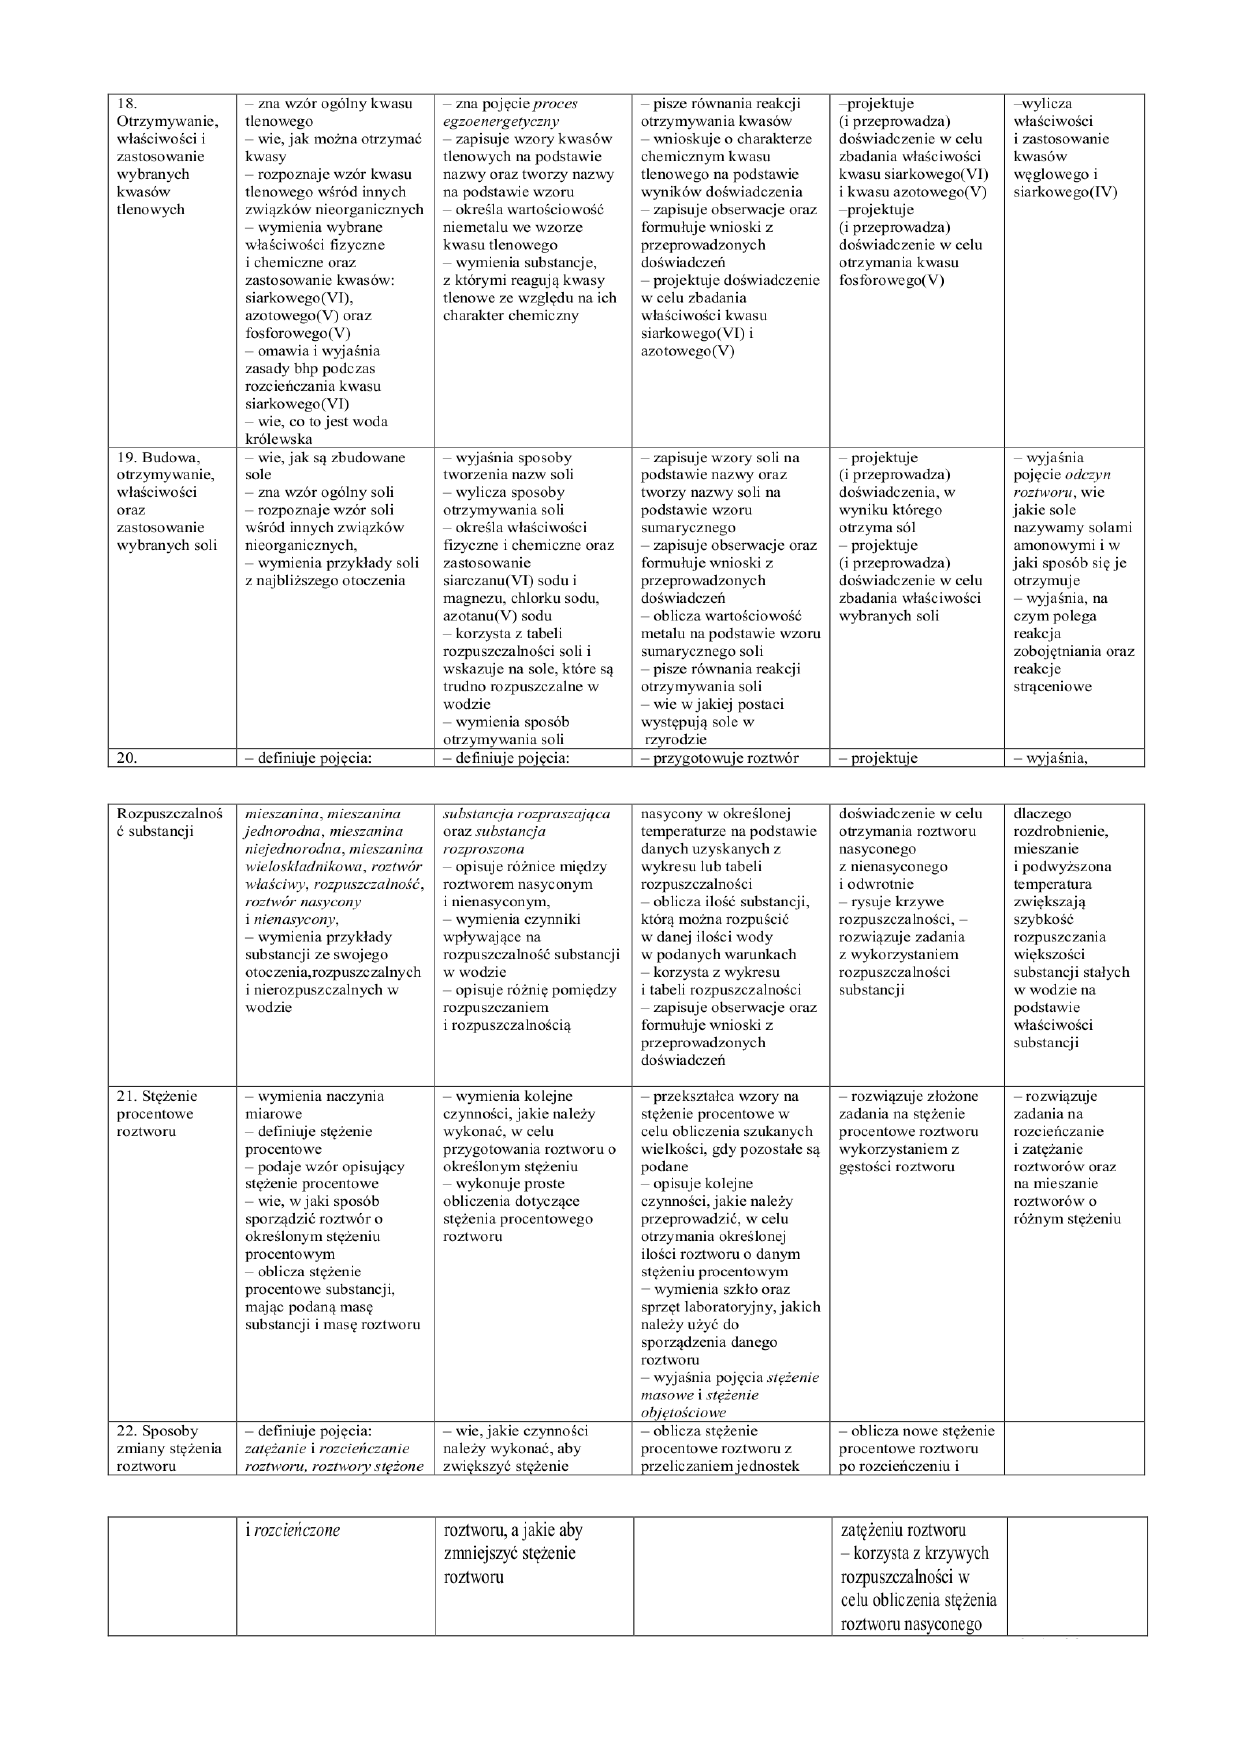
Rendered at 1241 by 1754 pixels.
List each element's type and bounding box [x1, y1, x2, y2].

picture [103, 801, 1149, 1480]
picture [103, 1505, 1149, 1639]
picture [103, 88, 1149, 777]
